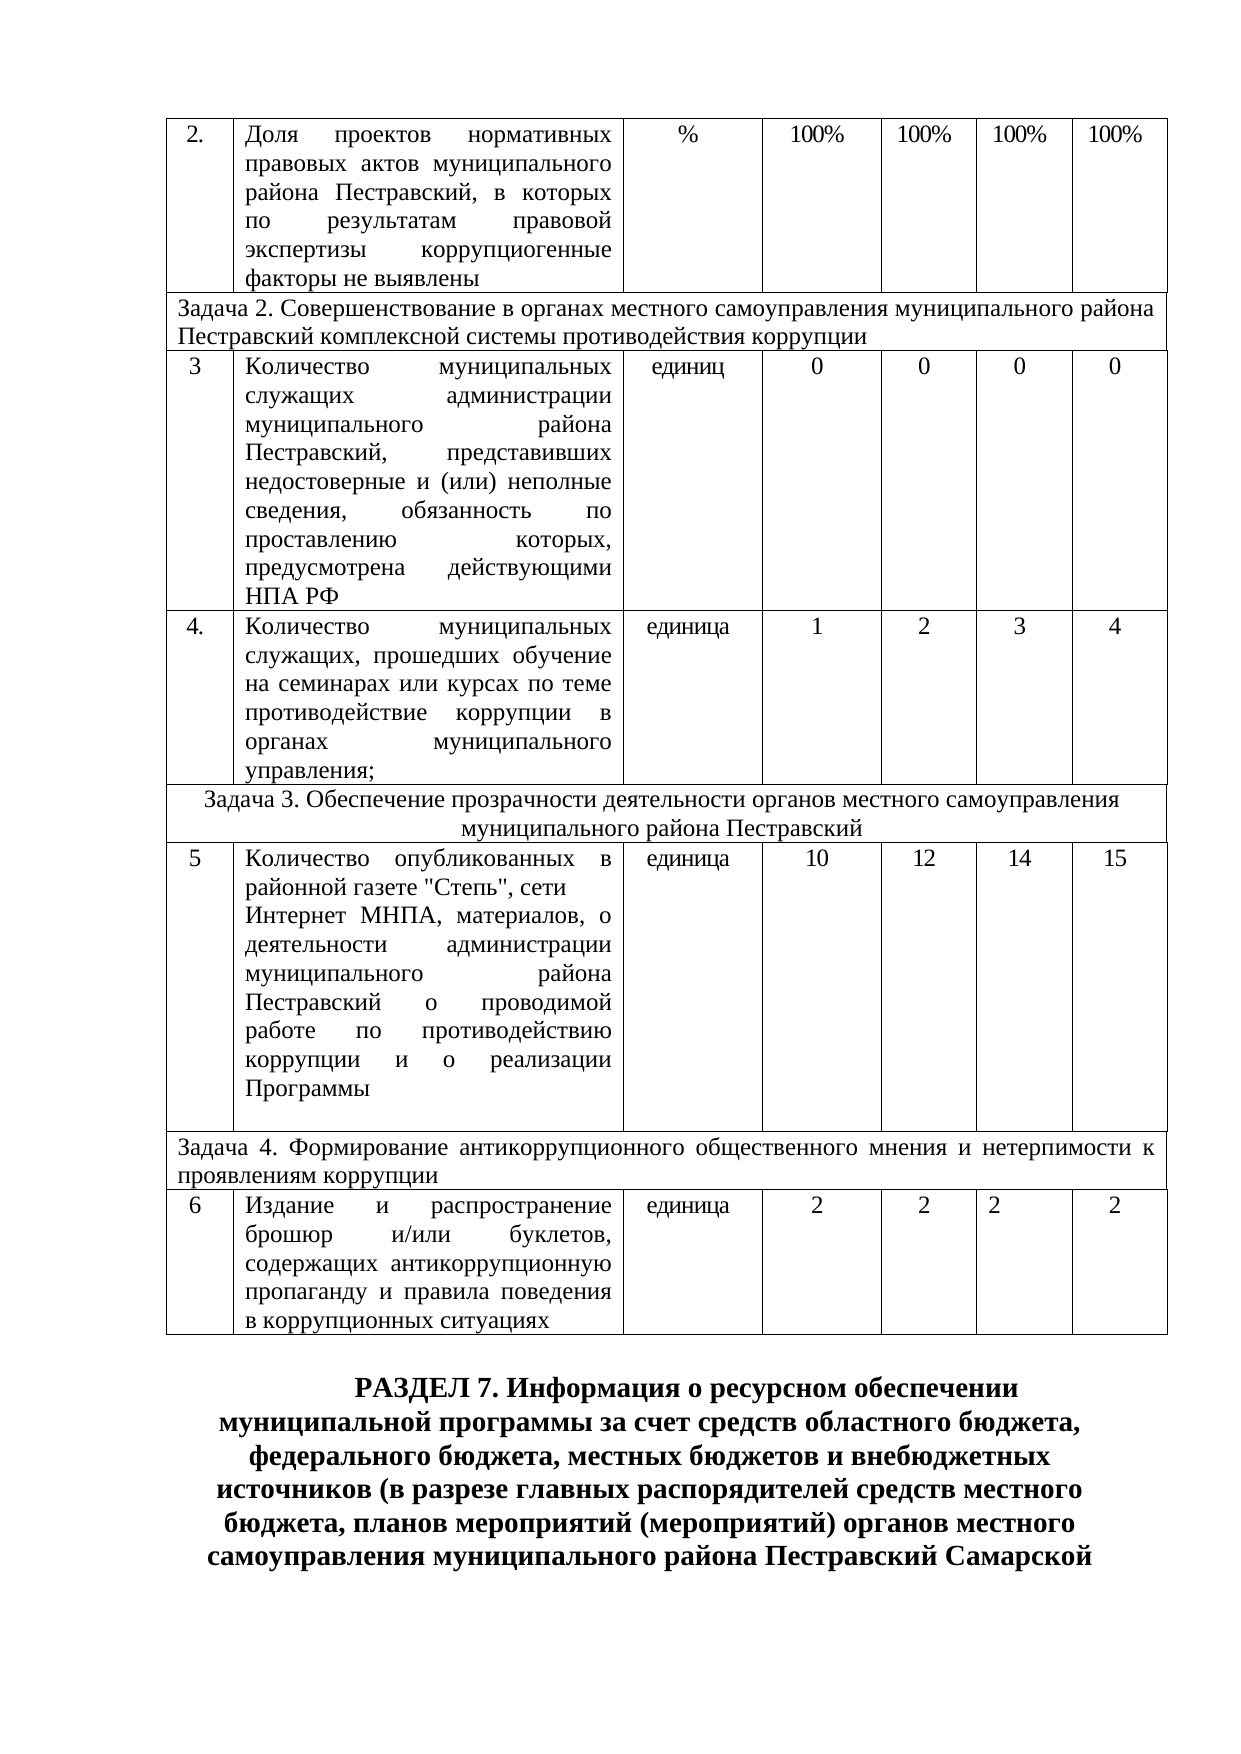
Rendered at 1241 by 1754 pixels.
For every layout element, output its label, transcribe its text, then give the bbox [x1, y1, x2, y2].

table_cell Количество опубликованных в районной газете "Степь", сети Интернет МНПА, материалов, о деятельности администрации муниципального района Пестравский о проводимой работе по противодействию коррупции и о реализации Программы [234, 843, 623, 1131]
table_cell 4. [167, 611, 233, 783]
table_cell 3 [167, 351, 233, 610]
table_cell 0 [977, 351, 1072, 610]
table_cell 0 [763, 351, 881, 610]
table_cell 100% [882, 119, 976, 292]
table_cell 0 [1073, 351, 1167, 610]
table_cell 15 [1073, 843, 1167, 1131]
table_cell Задача 4. Формирование антикоррупционного общественного мнения и нетерпимости к проявлениям коррупции [167, 1132, 1166, 1189]
table_cell Количество муниципальных служащих, прошедших обучение на семинарах или курсах по теме противодействие коррупции в органах муниципального управления; [234, 611, 623, 783]
table_cell Задача 3. Обеспечение прозрачности деятельности органов местного самоуправления муниципального района Пестравский [167, 785, 1166, 842]
table_cell 6 [167, 1190, 233, 1334]
table_cell 14 [977, 843, 1072, 1131]
table_cell Задача 2. Совершенствование в органах местного самоуправления муниципального района Пестравский комплексной системы противодействия коррупции [167, 293, 1166, 350]
table_cell 5 [167, 843, 233, 1131]
table_cell 2 [882, 611, 976, 783]
table_cell 100% [977, 119, 1072, 292]
table_cell 2 [1073, 1190, 1167, 1334]
table_cell 4 [1073, 611, 1167, 783]
table_cell 10 [763, 843, 881, 1131]
table_cell единица [624, 611, 762, 783]
table_cell 100% [763, 119, 881, 292]
table_cell 2 [977, 1190, 1072, 1334]
table_cell 3 [977, 611, 1072, 783]
table_cell 0 [882, 351, 976, 610]
table_cell Доля проектов нормативных правовых актов муниципального района Пестравский, в которых по результатам правовой экспертизы коррупциогенные факторы не выявлены [234, 119, 623, 292]
table_cell 2. [167, 119, 233, 292]
table_cell 100% [1073, 119, 1167, 292]
table_cell единиц [624, 351, 762, 610]
table_cell Количество муниципальных служащих администрации муниципального района Пестравский, представивших недостоверные и (или) неполные сведения, обязанность по проставлению которых, предусмотрена действующими НПА РФ [234, 351, 623, 610]
table_cell 12 [882, 843, 976, 1131]
table_cell 2 [763, 1190, 881, 1334]
table_cell % [624, 119, 762, 292]
table_cell 1 [763, 611, 881, 783]
table_cell единица [624, 843, 762, 1131]
table_cell Издание и распространение брошюр и/или буклетов, содержащих антикоррупционную пропаганду и правила поведения в коррупционных ситуациях [234, 1190, 623, 1334]
table_cell 2 [882, 1190, 976, 1334]
table_cell единица [624, 1190, 762, 1334]
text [177, 1371, 1122, 1572]
